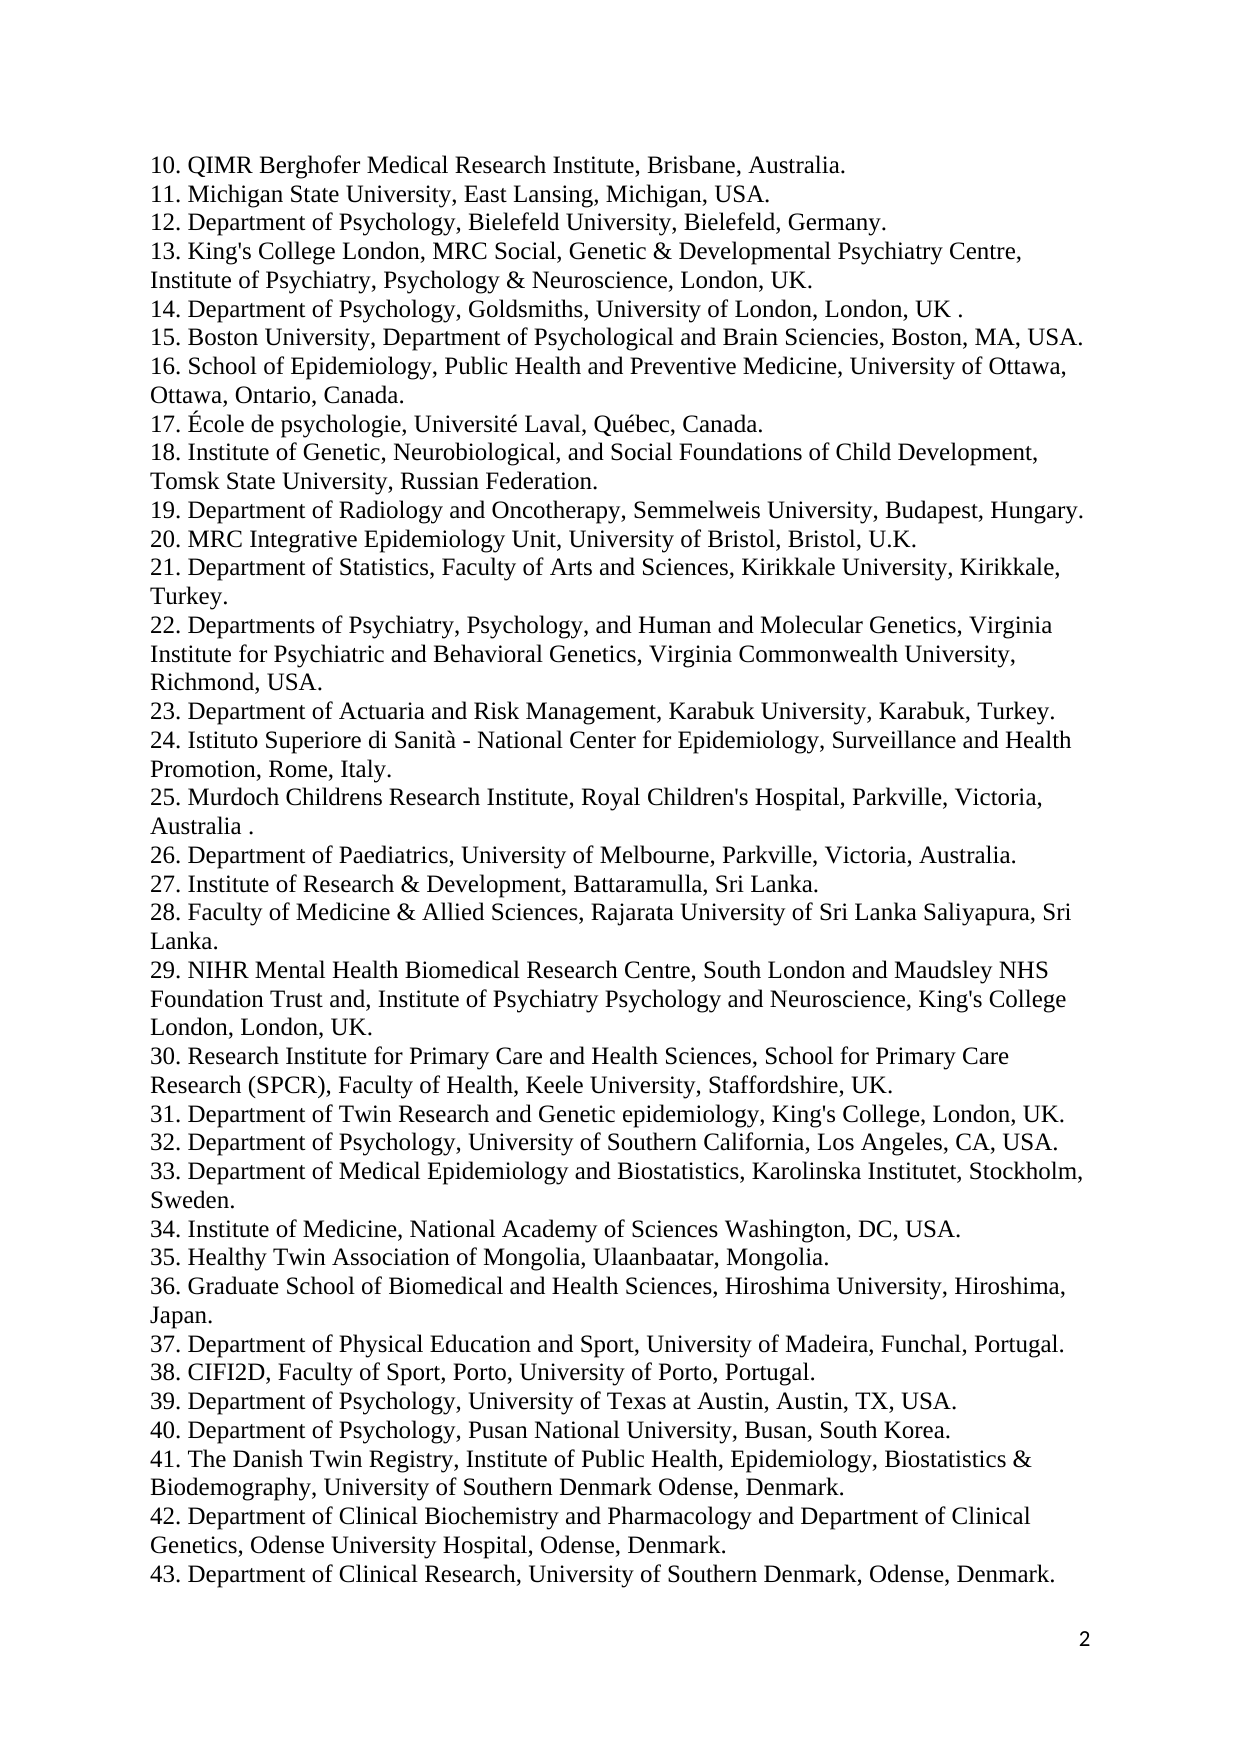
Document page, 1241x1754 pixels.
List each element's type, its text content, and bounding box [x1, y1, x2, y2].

text 25. Murdoch Childrens Research Institute, Royal Children's Hospital, Parkville, Victoria, Australia . [150, 782, 1090, 840]
text 36. Graduate School of Biomedical and Health Sciences, Hiroshima University, Hiroshima, Japan. [150, 1271, 1090, 1329]
text 33. Department of Medical Epidemiology and Biostatistics, Karolinska Institutet, Stockholm, Sweden. [150, 1156, 1090, 1214]
text 15. Boston University, Department of Psychological and Brain Sciencies, Boston, MA, USA. [150, 322, 1090, 351]
text 17. École de psychologie, Université Laval, Québec, Canada. [150, 409, 1090, 437]
text 20. MRC Integrative Epidemiology Unit, University of Bristol, Bristol, U.K. [150, 524, 1090, 552]
text 34. Institute of Medicine, National Academy of Sciences Washington, DC, USA. [150, 1214, 1090, 1242]
text 13. King's College London, MRC Social, Genetic & Developmental Psychiatry Centre, Institute of Psychiatry, Psychology & Neuroscience, London, UK. [150, 236, 1090, 294]
text 30. Research Institute for Primary Care and Health Sciences, School for Primary Care Research (SPCR), Faculty of Health, Keele University, Staffordshire, UK. [150, 1041, 1090, 1099]
text 29. NIHR Mental Health Biomedical Research Centre, South London and Maudsley NHS Foundation Trust and, Institute of Psychiatry Psychology and Neuroscience, King's College London, London, UK. [150, 955, 1090, 1041]
text 39. Department of Psychology, University of Texas at Austin, Austin, TX, USA. [150, 1386, 1090, 1415]
text 40. Department of Psychology, Pusan National University, Busan, South Korea. [150, 1415, 1090, 1444]
text 22. Departments of Psychiatry, Psychology, and Human and Molecular Genetics, Virginia Institute for Psychiatric and Behavioral Genetics, Virginia Commonwealth University, Richmond, USA. [150, 610, 1090, 696]
text 24. Istituto Superiore di Sanità - National Center for Epidemiology, Surveillance and Health Promotion, Rome, Italy. [150, 725, 1090, 782]
text 42. Department of Clinical Biochemistry and Pharmacology and Department of Clinical Genetics, Odense University Hospital, Odense, Denmark. [150, 1501, 1090, 1559]
text 35. Healthy Twin Association of Mongolia, Ulaanbaatar, Mongolia. [150, 1242, 1090, 1271]
text 31. Department of Twin Research and Genetic epidemiology, King's College, London, UK. [150, 1099, 1090, 1127]
text 19. Department of Radiology and Oncotherapy, Semmelweis University, Budapest, Hungary. [150, 495, 1090, 524]
text 41. The Danish Twin Registry, Institute of Public Health, Epidemiology, Biostatistics & Biodemography, University of Southern Denmark Odense, Denmark. [150, 1444, 1090, 1501]
text 28. Faculty of Medicine & Allied Sciences, Rajarata University of Sri Lanka Saliyapura, Sri Lanka. [150, 897, 1090, 955]
text 26. Department of Paediatrics, University of Melbourne, Parkville, Victoria, Australia. [150, 840, 1090, 869]
text 12. Department of Psychology, Bielefeld University, Bielefeld, Germany. [150, 207, 1090, 236]
text 16. School of Epidemiology, Public Health and Preventive Medicine, University of Ottawa, Ottawa, Ontario, Canada. [150, 351, 1090, 409]
text 37. Department of Physical Education and Sport, University of Madeira, Funchal, Portugal. [150, 1329, 1090, 1357]
text 27. Institute of Research & Development, Battaramulla, Sri Lanka. [150, 869, 1090, 897]
text 21. Department of Statistics, Faculty of Arts and Sciences, Kirikkale University, Kirikkale, Turkey. [150, 552, 1090, 610]
text 38. CIFI2D, Faculty of Sport, Porto, University of Porto, Portugal. [150, 1357, 1090, 1386]
text 18. Institute of Genetic, Neurobiological, and Social Foundations of Child Development, Tomsk State University, Russian Federation. [150, 437, 1090, 495]
text 43. Department of Clinical Research, University of Southern Denmark, Odense, Denmark. [150, 1559, 1090, 1587]
text 14. Department of Psychology, Goldsmiths, University of London, London, UK . [150, 294, 1090, 322]
text 23. Department of Actuaria and Risk Management, Karabuk University, Karabuk, Turkey. [150, 696, 1090, 725]
text 10. QIMR Berghofer Medical Research Institute, Brisbane, Australia. [150, 150, 1090, 179]
text 11. Michigan State University, East Lansing, Michigan, USA. [150, 179, 1090, 207]
text 32. Department of Psychology, University of Southern California, Los Angeles, CA, USA. [150, 1127, 1090, 1156]
